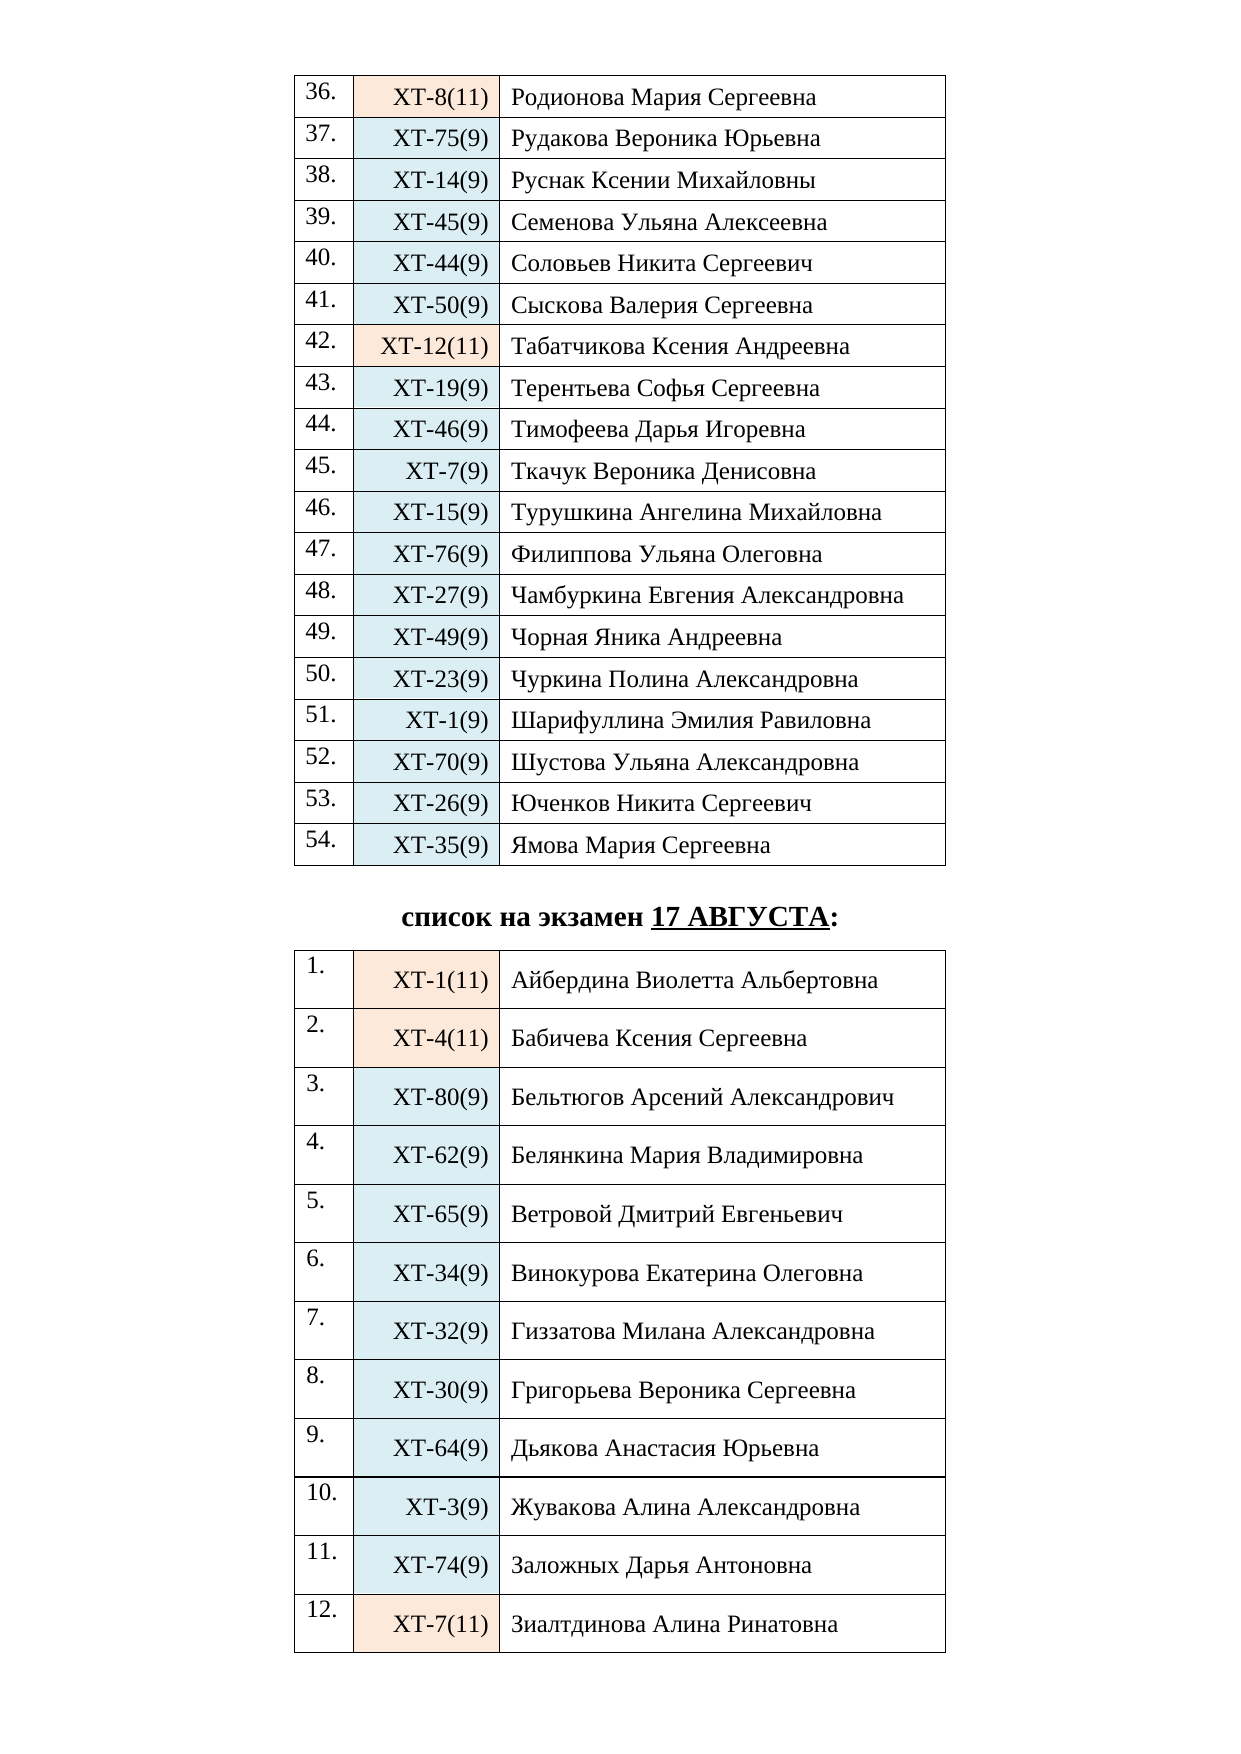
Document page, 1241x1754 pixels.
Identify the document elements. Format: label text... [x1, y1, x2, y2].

table_cell Бабичева Ксения Сергеевна [500, 1009, 945, 1067]
table_cell ХТ-74(9) [354, 1536, 499, 1593]
table_cell [295, 1478, 353, 1535]
table_cell Шустова Ульяна Александровна [500, 741, 945, 782]
table_cell Терентьева Софья Сергеевна [500, 367, 945, 407]
table_cell [295, 1536, 353, 1593]
table_cell Семенова Ульяна Алексеевна [500, 201, 945, 241]
table_cell [295, 450, 353, 491]
table_cell [295, 741, 353, 782]
table_cell [295, 325, 353, 366]
table_cell [295, 575, 353, 615]
table_cell [295, 409, 353, 449]
table_cell Дьякова Анастасия Юрьевна [500, 1419, 945, 1476]
table_cell ХТ-12(11) [354, 325, 499, 366]
table_cell [295, 1360, 353, 1418]
table_cell ХТ-49(9) [354, 616, 499, 657]
table_cell [295, 783, 353, 823]
table_cell [295, 159, 353, 200]
table_cell Рудакова Вероника Юрьевна [500, 118, 945, 158]
table_cell Тимофеева Дарья Игоревна [500, 409, 945, 449]
table_cell ХТ-8(11) [354, 76, 499, 117]
table_cell [295, 1302, 353, 1359]
table_cell [295, 1243, 353, 1301]
table_cell ХТ-15(9) [354, 492, 499, 532]
table_cell Табатчикова Ксения Андреевна [500, 325, 945, 366]
table_cell ХТ-3(9) [354, 1478, 499, 1535]
table_cell [295, 118, 353, 158]
table_cell ХТ-75(9) [354, 118, 499, 158]
table_cell Родионова Мария Сергеевна [500, 76, 945, 117]
table_cell Ткачук Вероника Денисовна [500, 450, 945, 491]
table_cell [295, 492, 353, 532]
table_cell [295, 700, 353, 740]
table_cell Филиппова Ульяна Олеговна [500, 533, 945, 574]
table_cell [295, 1419, 353, 1476]
table_cell Шарифуллина Эмилия Равиловна [500, 700, 945, 740]
table_cell ХТ-44(9) [354, 242, 499, 283]
table_cell Чамбуркина Евгения Александровна [500, 575, 945, 615]
table_cell Бельтюгов Арсений Александрович [500, 1068, 945, 1125]
table_cell Гиззатова Милана Александровна [500, 1302, 945, 1359]
table_cell [295, 201, 353, 241]
table_cell ХТ-4(11) [354, 1009, 499, 1067]
table_cell ХТ-76(9) [354, 533, 499, 574]
table_cell ХТ-50(9) [354, 284, 499, 324]
table_cell [295, 658, 353, 698]
table_cell [295, 1595, 353, 1652]
table_cell Белянкина Мария Владимировна [500, 1126, 945, 1184]
table_cell Сыскова Валерия Сергеевна [500, 284, 945, 324]
table_cell [295, 1068, 353, 1125]
table_cell Чорная Яника Андреевна [500, 616, 945, 657]
table_cell ХТ-26(9) [354, 783, 499, 823]
table_cell ХТ-46(9) [354, 409, 499, 449]
table_cell ХТ-45(9) [354, 201, 499, 241]
table_cell Соловьев Никита Сергеевич [500, 242, 945, 283]
table_cell ХТ-62(9) [354, 1126, 499, 1184]
table_cell ХТ-32(9) [354, 1302, 499, 1359]
table_cell [295, 824, 353, 865]
table_cell ХТ-30(9) [354, 1360, 499, 1418]
table_cell Ямова Мария Сергеевна [500, 824, 945, 865]
table_cell [295, 76, 353, 117]
table_cell Жувакова Алина Александровна [500, 1478, 945, 1535]
table_cell Зиалтдинова Алина Ринатовна [500, 1595, 945, 1652]
table_cell ХТ-14(9) [354, 159, 499, 200]
table_cell Винокурова Екатерина Олеговна [500, 1243, 945, 1301]
table_cell [295, 284, 353, 324]
table_cell [295, 533, 353, 574]
table_cell ХТ-19(9) [354, 367, 499, 407]
table_cell Заложных Дарья Антоновна [500, 1536, 945, 1593]
table_cell ХТ-70(9) [354, 741, 499, 782]
table_cell ХТ-7(11) [354, 1595, 499, 1652]
table_cell [295, 616, 353, 657]
table_cell Григорьева Вероника Сергеевна [500, 1360, 945, 1418]
table_cell ХТ-7(9) [354, 450, 499, 491]
table_cell ХТ-1(9) [354, 700, 499, 740]
table_cell Чуркина Полина Александровна [500, 658, 945, 698]
table_cell Ветровой Дмитрий Евгеньевич [500, 1185, 945, 1242]
table_cell ХТ-80(9) [354, 1068, 499, 1125]
table_cell ХТ-65(9) [354, 1185, 499, 1242]
table_cell [295, 242, 353, 283]
table_cell ХТ-23(9) [354, 658, 499, 698]
table_cell [295, 1009, 353, 1067]
table_cell Руснак Ксении Михайловны [500, 159, 945, 200]
table_cell [295, 367, 353, 407]
table_cell ХТ-64(9) [354, 1419, 499, 1476]
text список на экзамен 17 АВГУСТА: [75, 899, 1165, 933]
table_cell [295, 1126, 353, 1184]
table_cell ХТ-34(9) [354, 1243, 499, 1301]
table_cell Турушкина Ангелина Михайловна [500, 492, 945, 532]
table_header ХТ-1(11) [354, 951, 499, 1008]
table_cell ХТ-27(9) [354, 575, 499, 615]
table_header Айбердина Виолетта Альбертовна [500, 951, 945, 1008]
table_header [295, 951, 353, 1008]
table_cell ХТ-35(9) [354, 824, 499, 865]
table_cell [295, 1185, 353, 1242]
table_cell Юченков Никита Сергеевич [500, 783, 945, 823]
